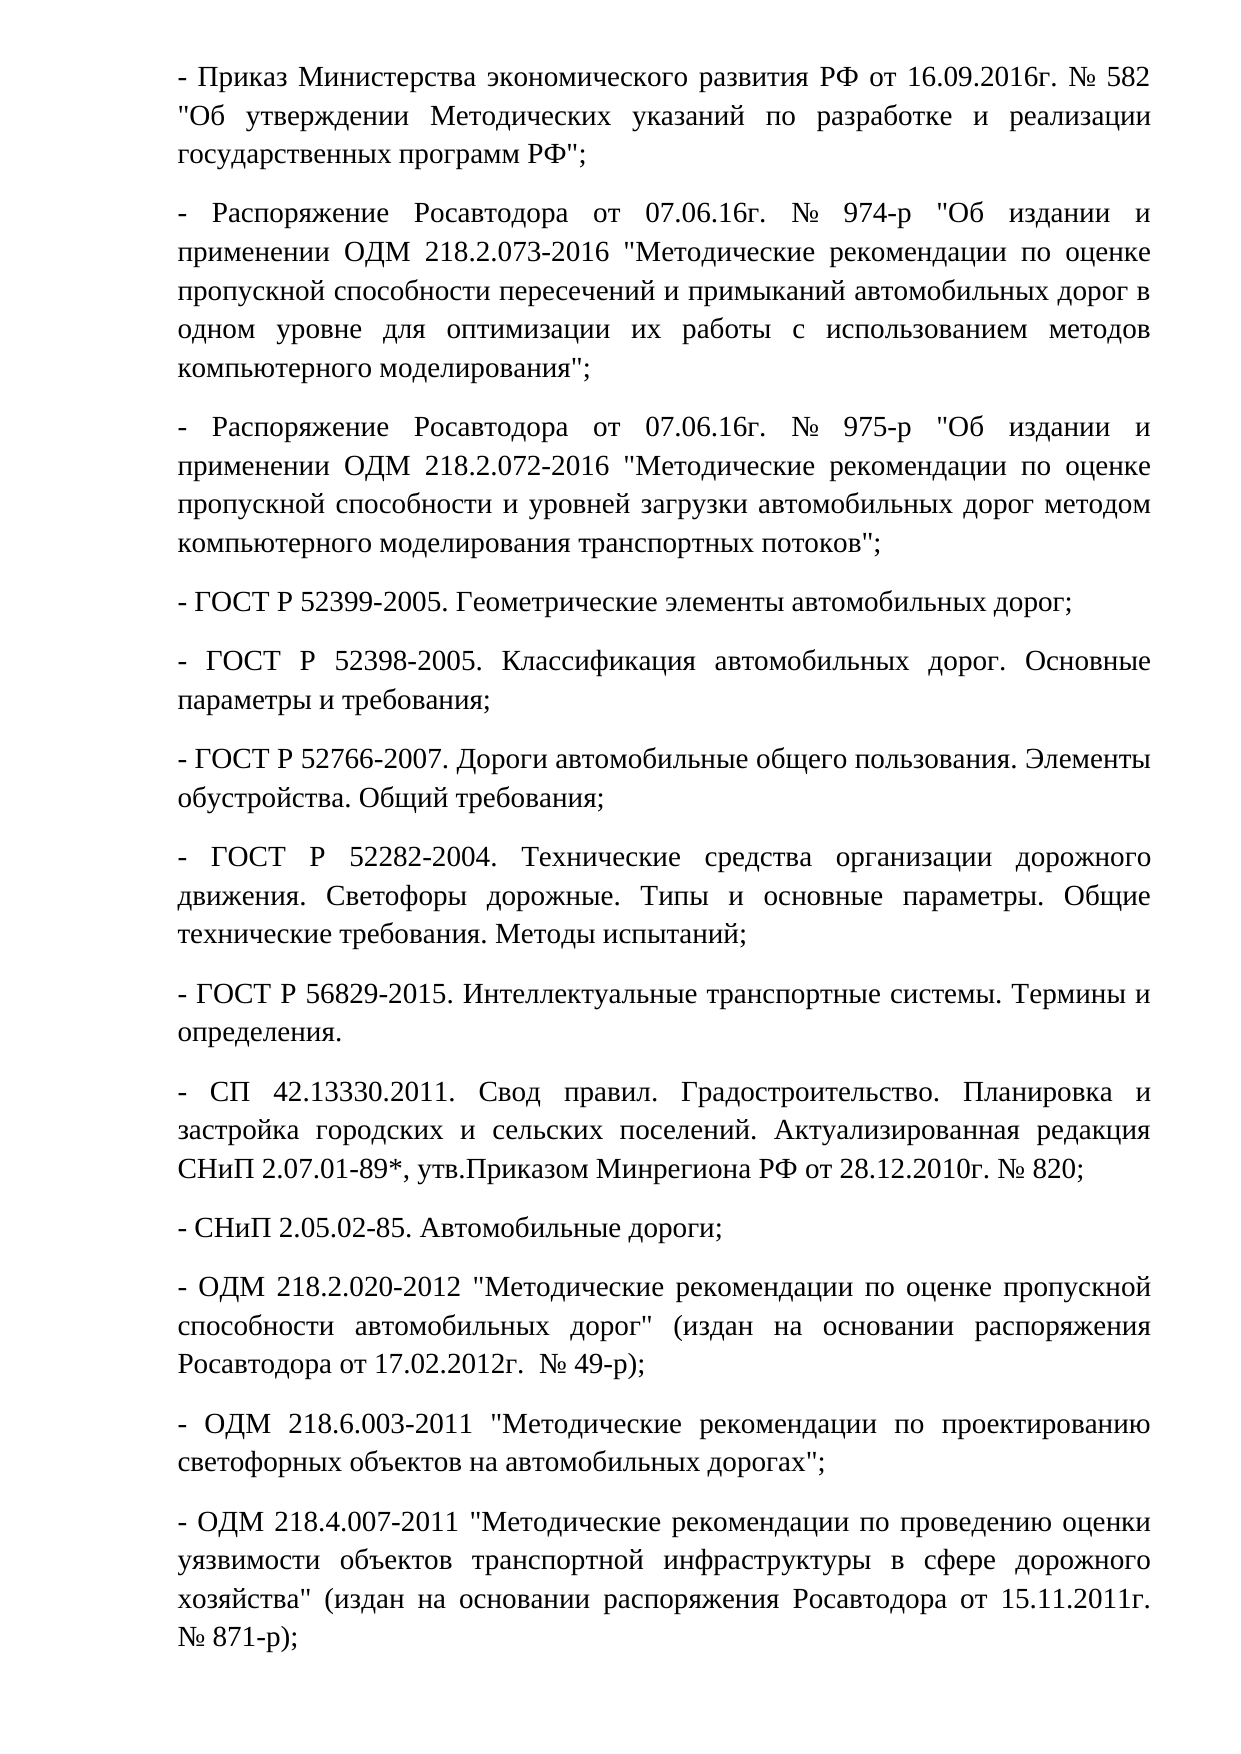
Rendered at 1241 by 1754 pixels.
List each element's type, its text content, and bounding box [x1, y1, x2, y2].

text - ГОСТ Р 52282-2004. Технические средства организации дорожного движения. Светофоры дорожные. Типы и основные параметры. Общие технические требования. Методы испытаний; [177, 839, 1152, 950]
text - Приказ Министерства экономического развития РФ от 16.09.2016г. № 582 "Об утверждении Методических указаний по разработке и реализации государственных программ РФ"; [177, 59, 1152, 170]
text - ОДМ 218.6.003-2011 "Методические рекомендации по проектированию светофорных объектов на автомобильных дорогах"; [177, 1406, 1152, 1478]
text - Распоряжение Росавтодора от 07.06.16г. № 975-р "Об издании и применении ОДМ 218.2.072-2016 "Методические рекомендации по оценке пропускной способности и уровней загрузки автомобильных дорог методом компьютерного моделирования транспортных потоков"; [177, 409, 1152, 558]
text - ГОСТ Р 56829-2015. Интеллектуальные транспортные системы. Термины и определения. [177, 976, 1152, 1048]
text - СП 42.13330.2011. Свод правил. Градостроительство. Планировка и застройка городских и сельских поселений. Актуализированная редакция СНиП 2.07.01-89*, утв.Приказом Минрегиона РФ от 28.12.2010г. № 820; [177, 1074, 1152, 1184]
text - ОДМ 218.2.020-2012 "Методические рекомендации по оценке пропускной способности автомобильных дорог" (издан на основании распоряжения Росавтодора от 17.02.2012г. № 49-р); [177, 1269, 1152, 1380]
text - ГОСТ Р 52398-2005. Классификация автомобильных дорог. Основные параметры и требования; [177, 643, 1152, 716]
text - ГОСТ Р 52766-2007. Дороги автомобильные общего пользования. Элементы обустройства. Общий требования; [177, 741, 1152, 813]
text - СНиП 2.05.02-85. Автомобильные дороги; [177, 1210, 1152, 1244]
text - ОДМ 218.4.007-2011 "Методические рекомендации по проведению оценки уязвимости объектов транспортной инфраструктуры в сфере дорожного хозяйства" (издан на основании распоряжения Росавтодора от 15.11.2011г. № 871-р); [177, 1504, 1152, 1653]
text - Распоряжение Росавтодора от 07.06.16г. № 974-р "Об издании и применении ОДМ 218.2.073-2016 "Методические рекомендации по оценке пропускной способности пересечений и примыканий автомобильных дорог в одном уровне для оптимизации их работы с использованием методов компьютерного моделирования"; [177, 196, 1152, 383]
text - ГОСТ Р 52399-2005. Геометрические элементы автомобильных дорог; [177, 584, 1152, 618]
